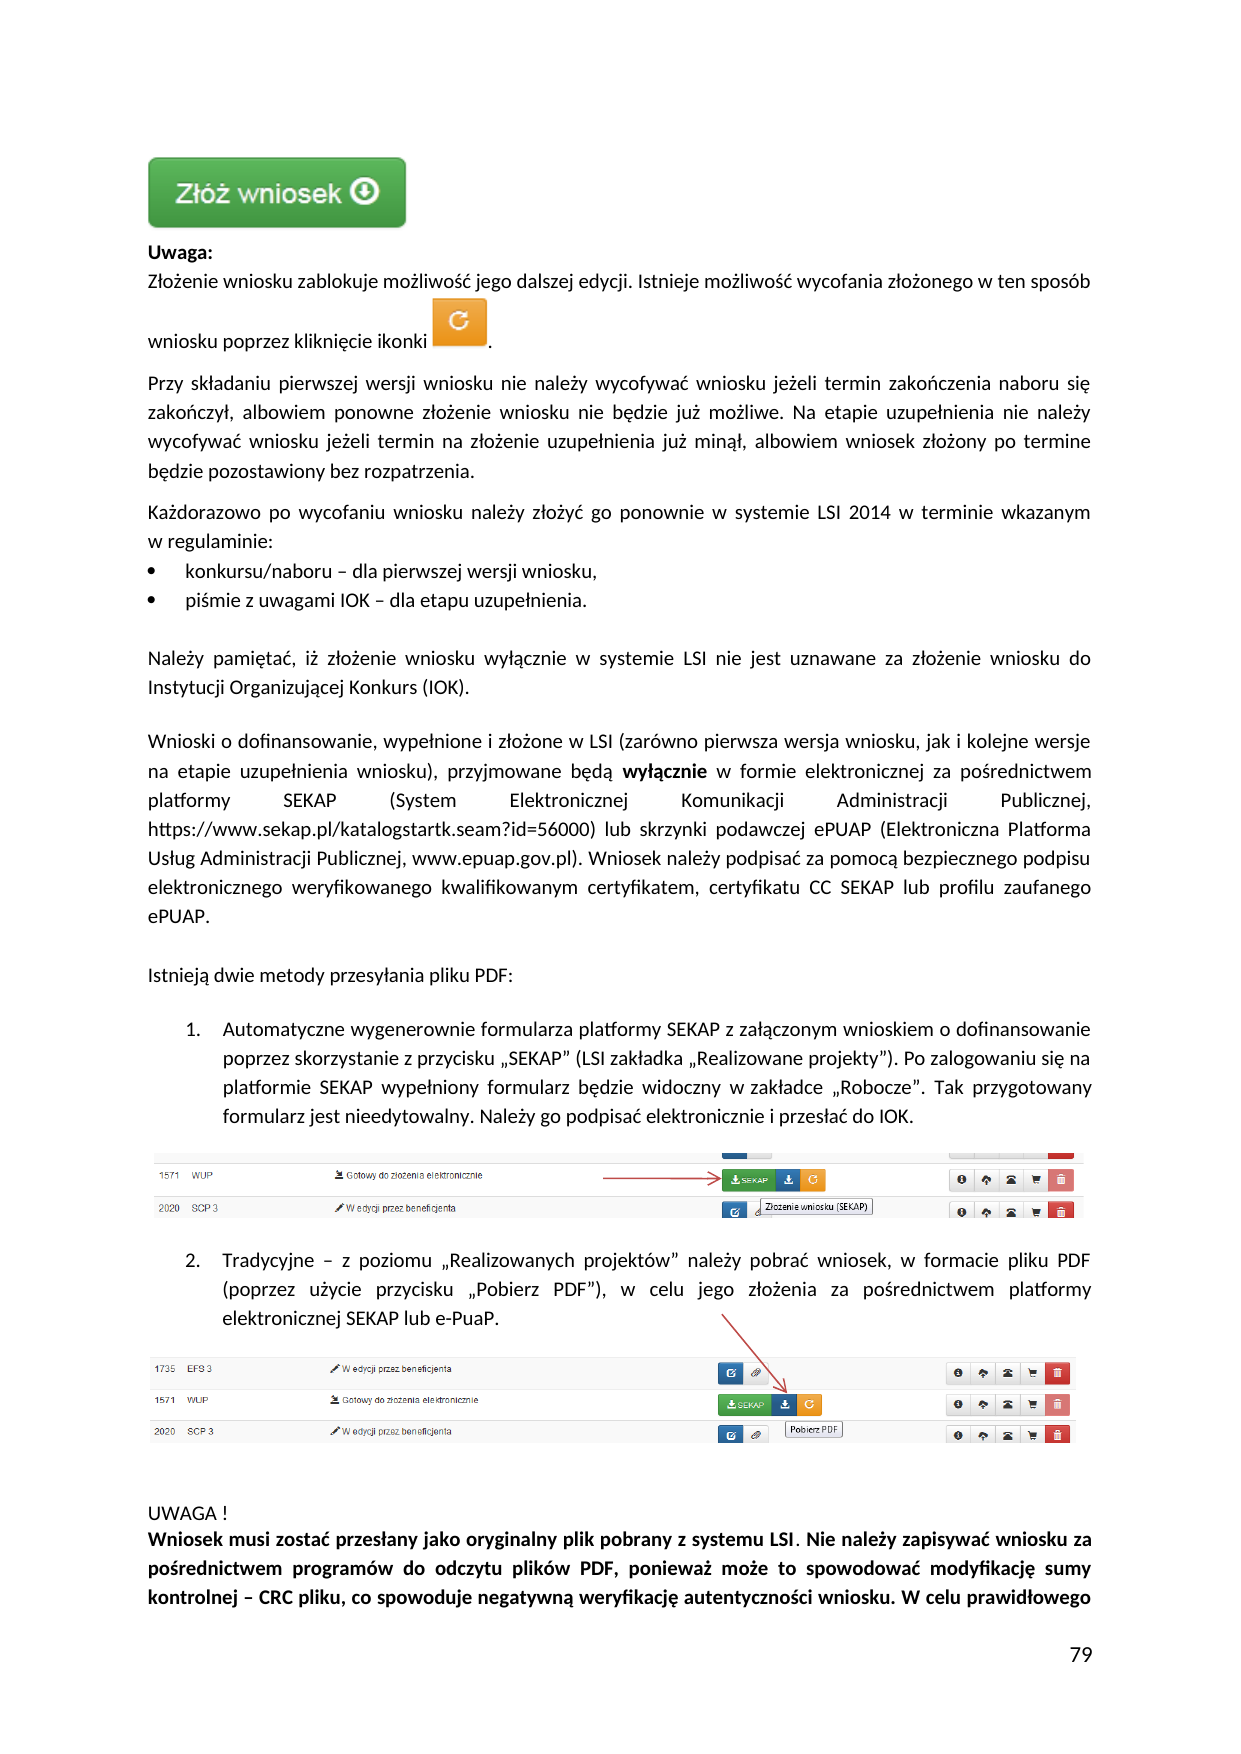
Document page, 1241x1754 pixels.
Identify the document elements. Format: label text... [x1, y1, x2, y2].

text UWAGA ! [148, 1501, 1092, 1526]
list Należy pamiętać, iż złożenie wniosku wyłącznie w systemie LSI nie jest uznawane za złożenie wniosku do Instytucji Organizującej Konkurs (IOK). [148, 645, 1092, 700]
list Tradycyjne – z poziomu „Realizowanych projektów” należy pobrać wniosek, w formacie pliku PDF (poprzez użycie przycisku „Pobierz PDF”), w celu jego złożenia za pośrednictwem platformy elektronicznej SEKAP lub e-PuaP. [185, 1247, 1092, 1331]
picture [147, 1355, 1076, 1443]
list Każdorazowo po wycofaniu wniosku należy złożyć go ponownie w systemie LSI 2014 w terminie wkazanym w regulaminie: [148, 499, 1092, 554]
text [148, 1526, 1092, 1610]
text Wnioski o dofinansowanie, wypełnione i złożone w LSI (zarówno pierwsza wersja wniosku, jak i kolejne wersje na etapie uzupełnienia wniosku), przyjmowane będą wyłącznie w formie elektronicznej za pośrednictwem platformy SEKAP (System Elektronicznej Komunikacji Administracji Publicznej, https://www.sekap.pl/katalogstartk.seam?id=56000) lub skrzynki podawczej ePUAP (Elektroniczna Platforma Usług Administracji Publicznej, www.epuap.gov.pl). Wniosek należy podpisać za pomocą bezpiecznego podpisu elektronicznego weryfikowanego kwalifikowanym certyfikatem, certyfikatu CC SEKAP lub profilu zaufanego ePUAP. [148, 729, 1092, 929]
list piśmie z uwagami IOK – dla etapu uzupełnienia. [148, 587, 1092, 612]
list Automatyczne wygenerownie formularza platformy SEKAP z załączonym wnioskiem o dofinansowanie poprzez skorzystanie z przycisku „SEKAP” (LSI zakładka „Realizowane projekty”). Po zalogowaniu się na platformie SEKAP wypełniony formularz będzie widoczny w zakładce „Robocze”. Tak przygotowany formularz jest nieedytowalny. Należy go podpisać elektronicznie i przesłać do IOK. [185, 1016, 1092, 1129]
list Uwaga: [148, 239, 1092, 264]
list konkursu/naboru – dla pierwszej wersji wniosku, [148, 558, 1092, 583]
list Przy składaniu pierwszej wersji wniosku nie należy wycofywać wniosku jeżeli termin zakończenia naboru się zakończył, albowiem ponowne złożenie wniosku nie będzie już możliwe. Na etapie uzupełnienia nie należy wycofywać wniosku jeżeli termin na złożenie uzupełnienia już minął, albowiem wniosek złożony po termine będzie pozostawiony bez rozpatrzenia. [148, 370, 1092, 483]
list Istnieją dwie metody przesyłania pliku PDF: [148, 962, 1092, 987]
list Złożenie wniosku zablokuje możliwość jego dalszej edycji. Istnieje możliwość wycofania złożonego w ten sposób wniosku poprzez kliknięcie ikonki . [148, 268, 1092, 354]
picture [147, 1153, 1084, 1218]
